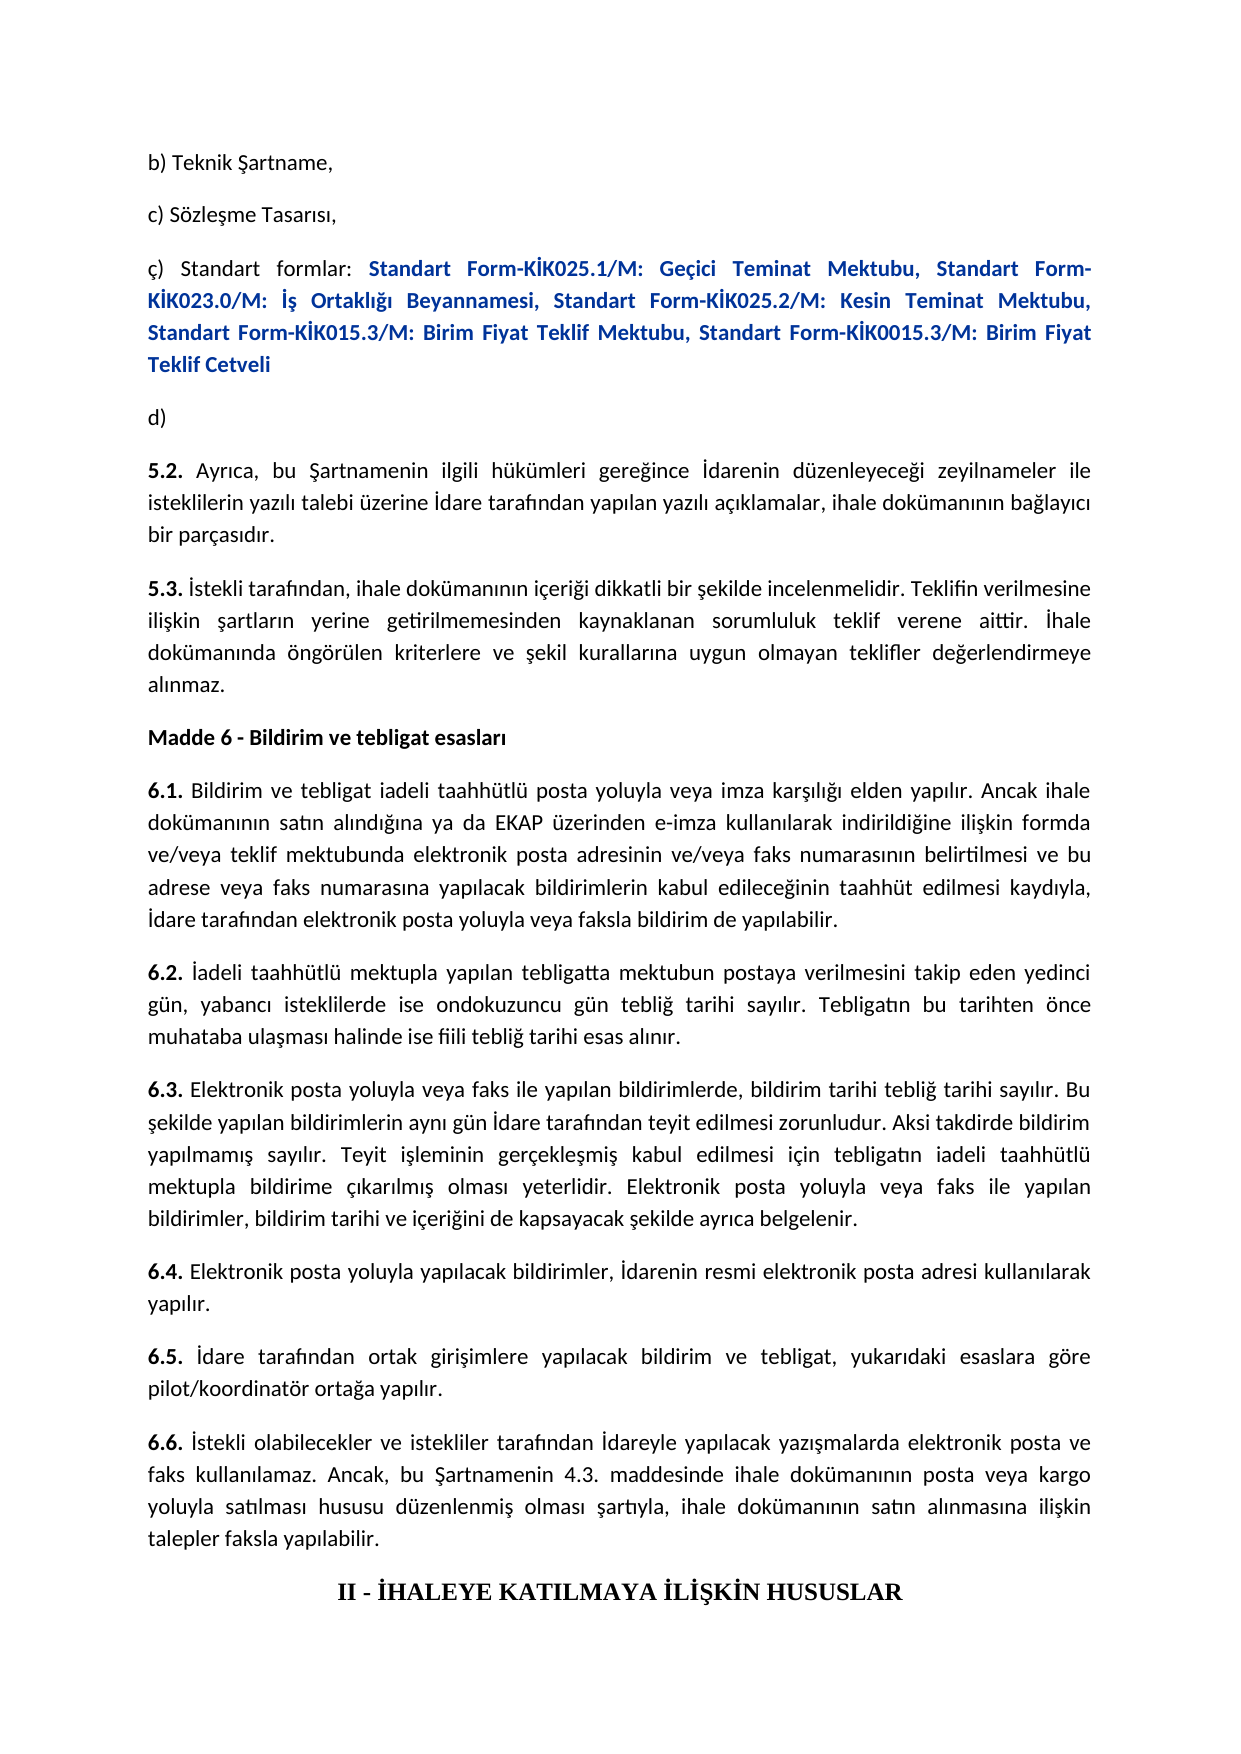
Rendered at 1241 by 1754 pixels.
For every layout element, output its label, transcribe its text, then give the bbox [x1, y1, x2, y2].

text 5.2. Ayrıca, bu Şartnamenin ilgili hükümleri gereğince İdarenin düzenleyeceği zeyilnameler ile isteklilerin yazılı talebi üzerine İdare tarafından yapılan yazılı açıklamalar, ihale dokümanının bağlayıcı bir parçasıdır. [148, 456, 1093, 549]
text Madde 6 - Bildirim ve tebligat esasları [148, 723, 1093, 751]
text b) Teknik Şartname, [148, 148, 1093, 176]
text ç) Standart formlar: Standart Form-KİK025.1/M: Geçici Teminat Mektubu, Standart Form-KİK023.0/M: İş Ortaklığı Beyannamesi, Standart Form-KİK025.2/M: Kesin Teminat Mektubu, Standart Form-KİK015.3/M: Birim Fiyat Teklif Mektubu, Standart Form-KİK0015.3/M: Birim Fiyat Teklif Cetveli [148, 254, 1093, 378]
text d) [148, 403, 1093, 431]
text 6.3. Elektronik posta yoluyla veya faks ile yapılan bildirimlerde, bildirim tarihi tebliğ tarihi sayılır. Bu şekilde yapılan bildirimlerin aynı gün İdare tarafından teyit edilmesi zorunludur. Aksi takdirde bildirim yapılmamış sayılır. Teyit işleminin gerçekleşmiş kabul edilmesi için tebligatın iadeli taahhütlü mektupla bildirime çıkarılmış olması yeterlidir. Elektronik posta yoluyla veya faks ile yapılan bildirimler, bildirim tarihi ve içeriğini de kapsayacak şekilde ayrıca belgelenir. [148, 1075, 1093, 1232]
text 6.4. Elektronik posta yoluyla yapılacak bildirimler, İdarenin resmi elektronik posta adresi kullanılarak yapılır. [148, 1257, 1093, 1317]
text c) Sözleşme Tasarısı, [148, 201, 1093, 229]
text II - İHALEYE KATILMAYA İLİŞKİN HUSUSLAR [148, 1577, 1093, 1606]
text 6.2. İadeli taahhütlü mektupla yapılan tebligatta mektubun postaya verilmesini takip eden yedinci gün, yabancı isteklilerde ise ondokuzuncu gün tebliğ tarihi sayılır. Tebligatın bu tarihten önce muhataba ulaşması halinde ise fiili tebliğ tarihi esas alınır. [148, 958, 1093, 1050]
text 6.1. Bildirim ve tebligat iadeli taahhütlü posta yoluyla veya imza karşılığı elden yapılır. Ancak ihale dokümanının satın alındığına ya da EKAP üzerinden e-imza kullanılarak indirildiğine ilişkin formda ve/veya teklif mektubunda elektronik posta adresinin ve/veya faks numarasının belirtilmesi ve bu adrese veya faks numarasına yapılacak bildirimlerin kabul edileceğinin taahhüt edilmesi kaydıyla, İdare tarafından elektronik posta yoluyla veya faksla bildirim de yapılabilir. [148, 776, 1093, 933]
text 6.5. İdare tarafından ortak girişimlere yapılacak bildirim ve tebligat, yukarıdaki esaslara göre pilot/koordinatör ortağa yapılır. [148, 1342, 1093, 1403]
text 6.6. İstekli olabilecekler ve istekliler tarafından İdareyle yapılacak yazışmalarda elektronik posta ve faks kullanılamaz. Ancak, bu Şartnamenin 4.3. maddesinde ihale dokümanının posta veya kargo yoluyla satılması hususu düzenlenmiş olması şartıyla, ihale dokümanının satın alınmasına ilişkin talepler faksla yapılabilir. [148, 1428, 1093, 1552]
text 5.3. İstekli tarafından, ihale dokümanının içeriği dikkatli bir şekilde incelenmelidir. Teklifin verilmesine ilişkin şartların yerine getirilmemesinden kaynaklanan sorumluluk teklif verene aittir. İhale dokümanında öngörülen kriterlere ve şekil kurallarına uygun olmayan teklifler değerlendirmeye alınmaz. [148, 574, 1093, 698]
